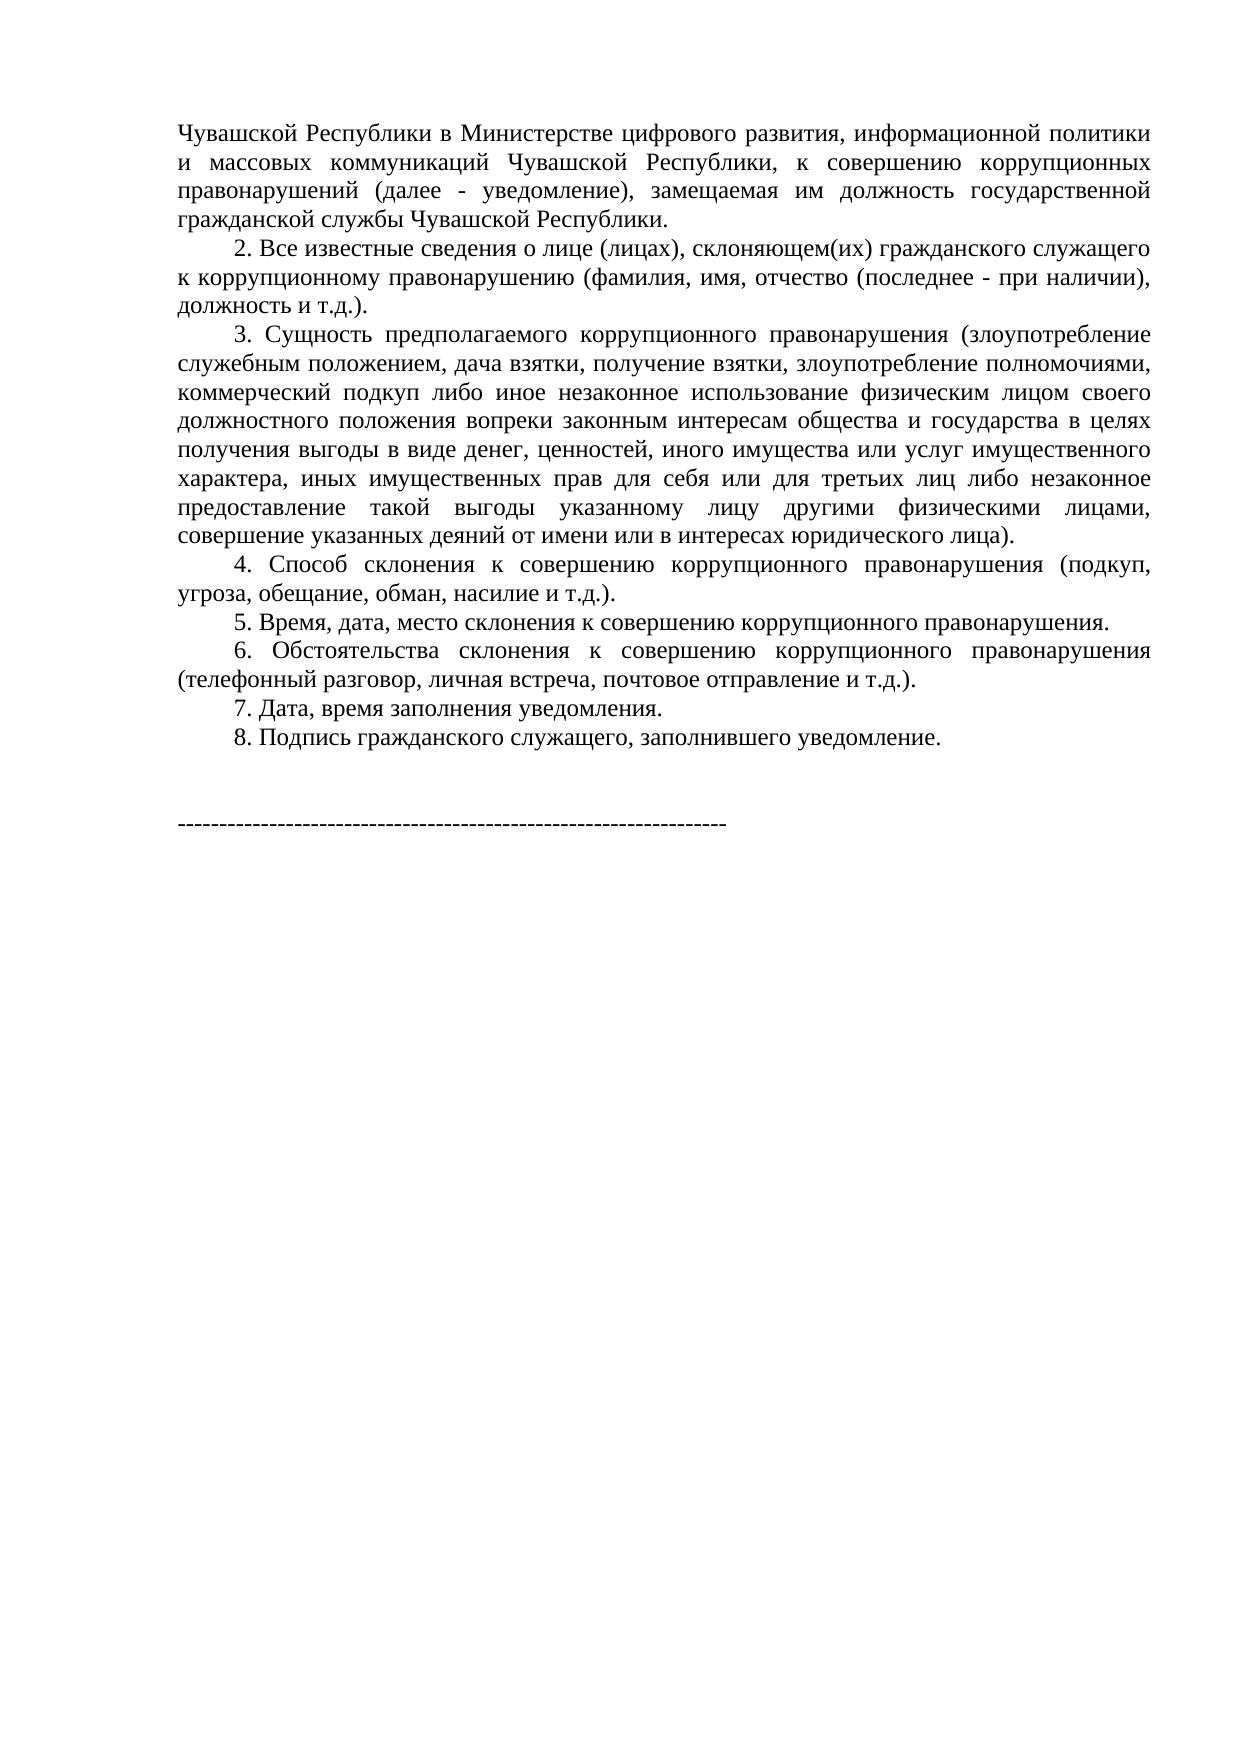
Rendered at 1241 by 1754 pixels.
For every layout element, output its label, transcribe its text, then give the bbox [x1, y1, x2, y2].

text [177, 118, 1152, 233]
text 6. Обстоятельства склонения к совершению коррупционного правонарушения (телефонный разговор, личная встреча, почтовое отправление и т.д.). [177, 636, 1152, 693]
text 3. Сущность предполагаемого коррупционного правонарушения (злоупотребление служебным положением, дача взятки, получение взятки, злоупотребление полномочиями, коммерческий подкуп либо иное незаконное использование физическим лицом своего должностного положения вопреки законным интересам общества и государства в целях получения выгоды в виде денег, ценностей, иного имущества или услуг имущественного характера, иных имущественных прав для себя или для третьих лиц либо незаконное предоставление такой выгоды указанному лицу другими физическими лицами, совершение указанных деяний от имени или в интересах юридического лица). [177, 319, 1152, 549]
text ------------------------------------------------------------------ [177, 808, 1152, 837]
text 2. Все известные сведения о лице (лицах), склоняющем(их) гражданского служащего к коррупционному правонарушению (фамилия, имя, отчество (последнее - при наличии), должность и т.д.). [177, 233, 1152, 319]
text 5. Время, дата, место склонения к совершению коррупционного правонарушения. [177, 607, 1152, 636]
text 8. Подпись гражданского служащего, заполнившего уведомление. [177, 722, 1152, 751]
text 4. Способ склонения к совершению коррупционного правонарушения (подкуп, угроза, обещание, обман, насилие и т.д.). [177, 549, 1152, 607]
text 7. Дата, время заполнения уведомления. [177, 693, 1152, 722]
